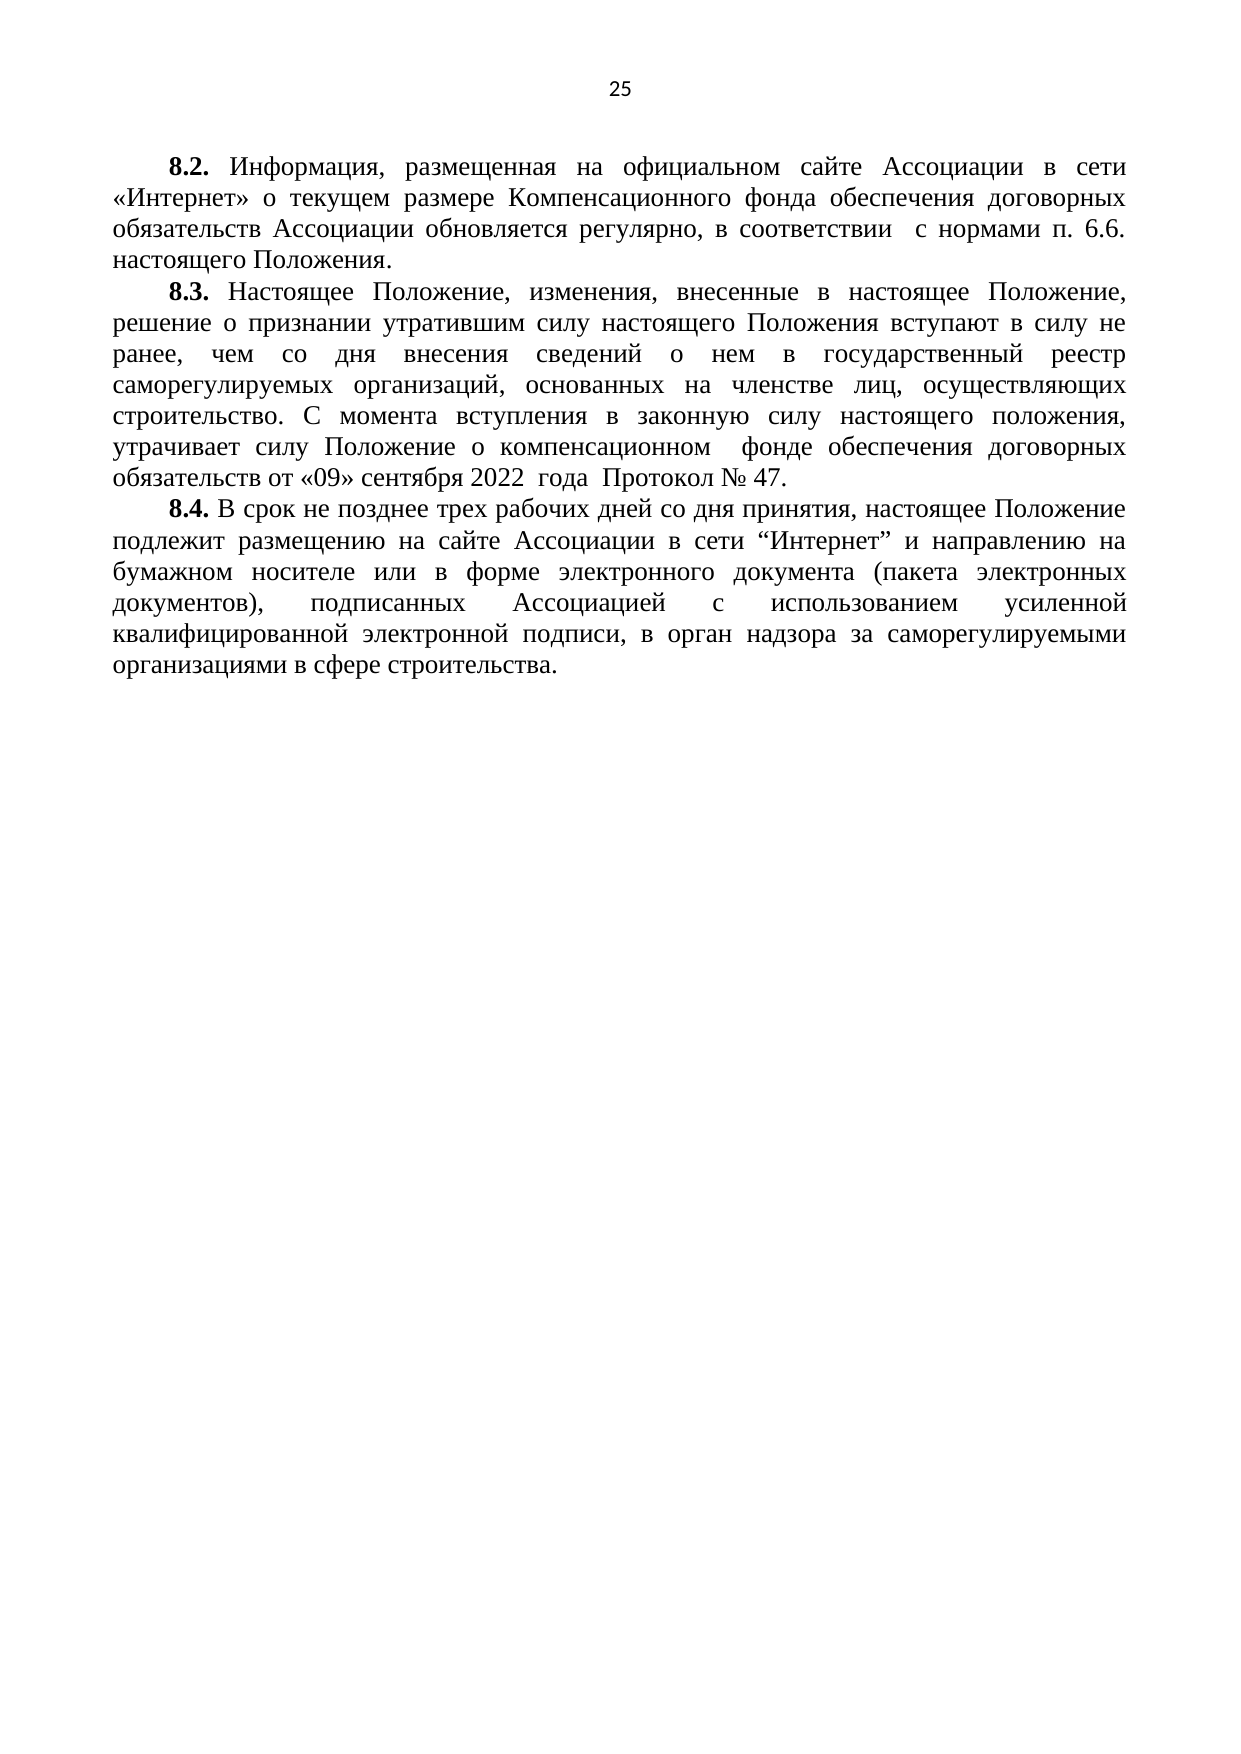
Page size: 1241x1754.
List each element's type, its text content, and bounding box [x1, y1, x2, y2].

text 8.2. Информация, размещенная на официальном сайте Ассоциации в сети «Интернет» о текущем размере Компенсационного фонда обеспечения договорных обязательств Ассоциации обновляется регулярно, в соответствии с нормами п. 6.6. настоящего Положения. [112, 150, 1128, 274]
text 8.4. В срок не позднее трех рабочих дней со дня принятия, настоящее Положение подлежит размещению на сайте Ассоциации в сети “Интернет” и направлению на бумажном носителе или в форме электронного документа (пакета электронных документов), подписанных Ассоциацией с использованием усиленной квалифицированной электронной подписи, в орган надзора за саморегулируемыми организациями в сфере строительства. [112, 493, 1128, 679]
text 8.3. Настоящее Положение, изменения, внесенные в настоящее Положение, решение о признании утратившим силу настоящего Положения вступают в силу не ранее, чем со дня внесения сведений о нем в государственный реестр саморегулируемых организаций, основанных на членстве лиц, осуществляющих строительство. С момента вступления в законную силу настоящего положения, утрачивает силу Положение о компенсационном фонде обеспечения договорных обязательств от «09» сентября 2022 года Протокол № 47. [112, 274, 1128, 493]
